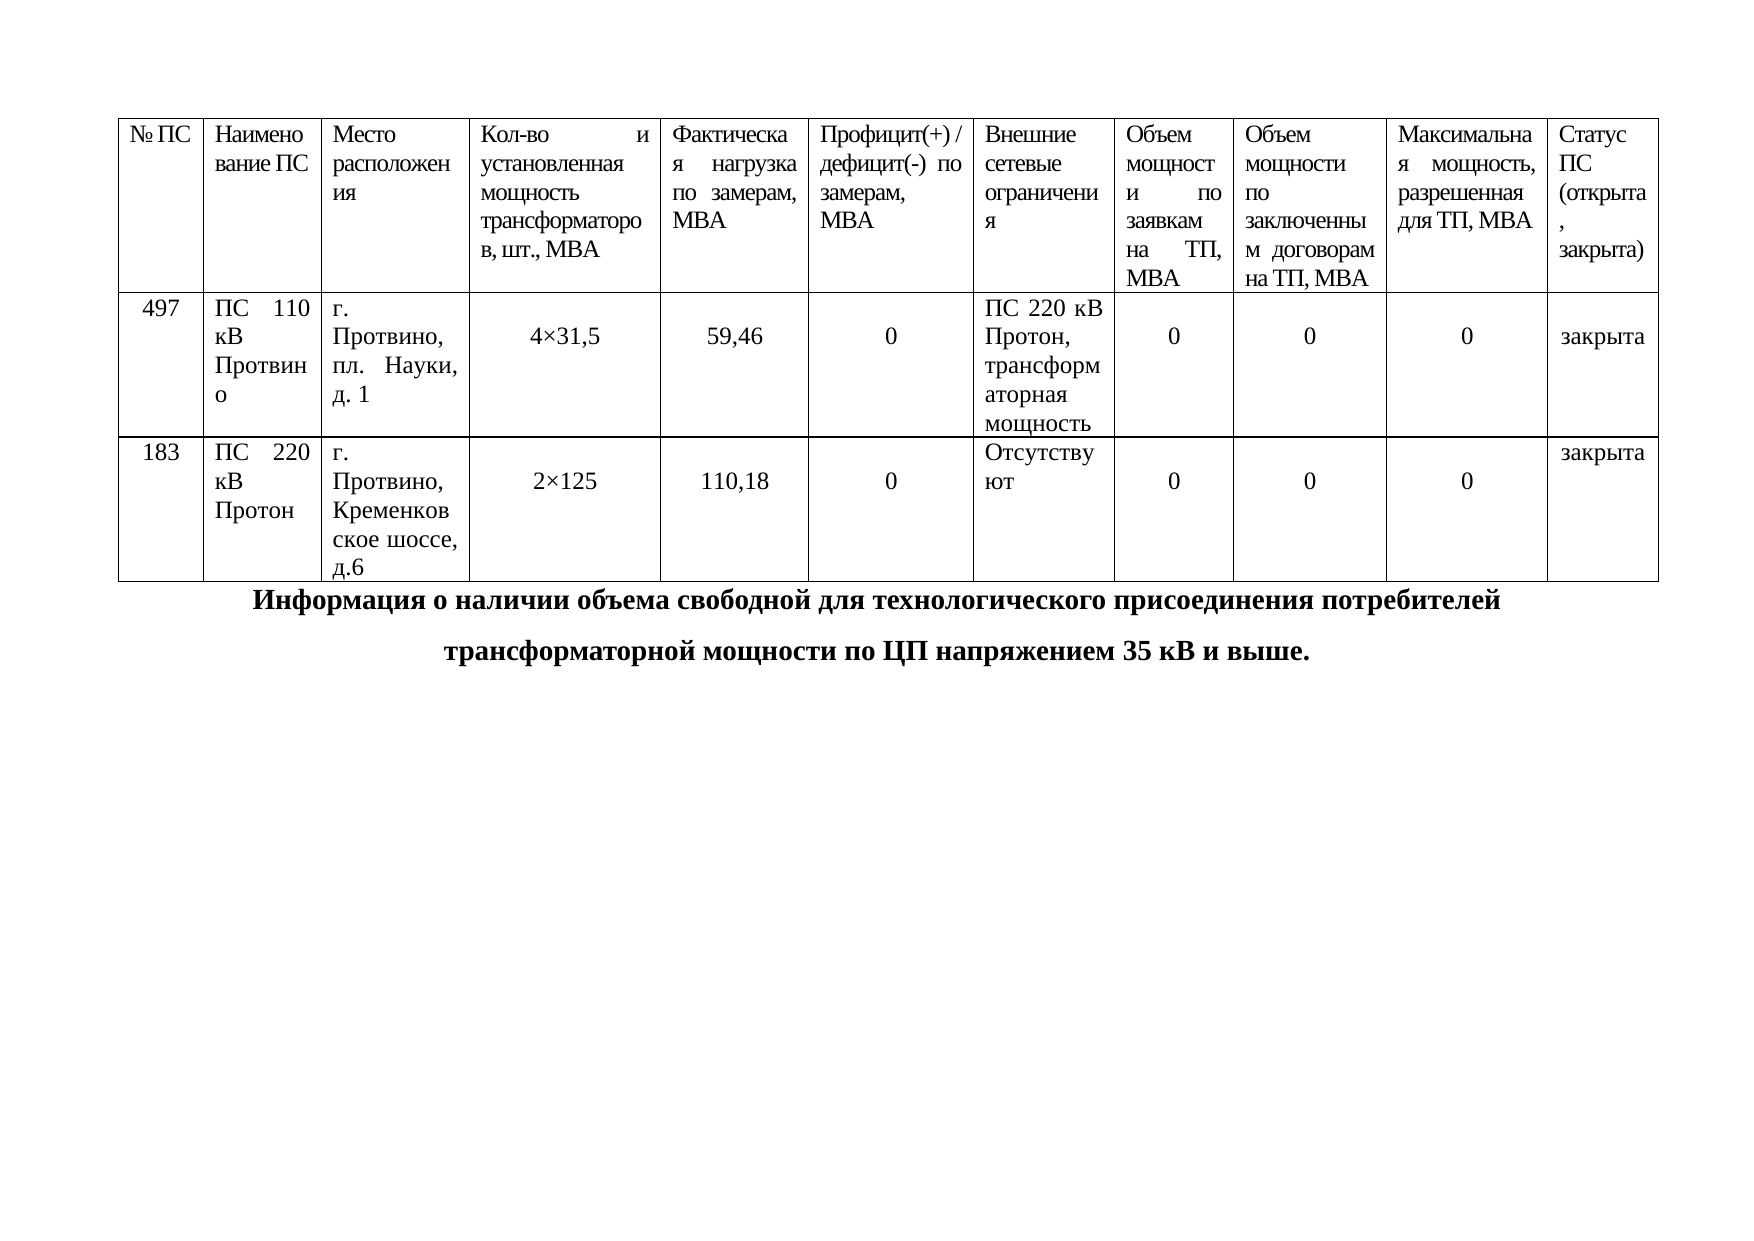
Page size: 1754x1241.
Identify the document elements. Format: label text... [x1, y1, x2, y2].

table_cell 110,18 [661, 438, 808, 581]
table_cell г. Протвино, Кременковское шоссе, д.6 [322, 438, 469, 581]
table_header Место расположения [322, 119, 469, 292]
table_cell 0 [1387, 293, 1547, 436]
table_cell 0 [809, 438, 973, 581]
table_cell ПС 220 кВ Протон, трансформаторная мощность [974, 293, 1114, 436]
table_cell Отсутствуют [974, 438, 1114, 581]
table_cell 0 [1387, 438, 1547, 581]
table_cell закрыта [1548, 438, 1658, 581]
table_header Профицит(+) /дефицит(-) по замерам, МВА [809, 119, 973, 292]
table_cell г. Протвино, пл. Науки, д. 1 [322, 293, 469, 436]
table_header Максимальная мощность, разрешенная для ТП, МВА [1387, 119, 1547, 292]
table_header Кол-во и установленная мощность трансформаторов, шт., МВА [470, 119, 660, 292]
table_cell 4×31,5 [470, 293, 660, 436]
table_header Наименование ПС [204, 119, 321, 292]
table_header № ПС [119, 119, 203, 292]
table_cell 0 [1115, 438, 1233, 581]
text Информация о наличии объема свободной для технологического присоединения потребителей [118, 582, 1636, 616]
table_cell ПС 110 кВ Протвино [204, 293, 321, 436]
table_header Объем мощности по заявкам на ТП, МВА [1115, 119, 1233, 292]
table_cell 0 [1115, 293, 1233, 436]
table_cell 0 [1234, 438, 1386, 581]
text трансформаторной мощности по ЦП напряжением 35 кВ и выше. [118, 633, 1636, 666]
table_header Объем мощности по заключенным договорам на ТП, МВА [1234, 119, 1386, 292]
table_cell ПС 220 кВ Протон [204, 438, 321, 581]
table_header Фактическая нагрузка по замерам, МВА [661, 119, 808, 292]
table_cell 2×125 [470, 438, 660, 581]
table_cell 59,46 [661, 293, 808, 436]
table_cell 0 [1234, 293, 1386, 436]
table_cell закрыта [1548, 293, 1658, 436]
table_cell 497 [119, 293, 203, 436]
table_header Внешние сетевые ограничения [974, 119, 1114, 292]
table_cell 0 [809, 293, 973, 436]
table_header Статус ПС (открыта, закрыта) [1548, 119, 1658, 292]
table_cell 183 [119, 438, 203, 581]
